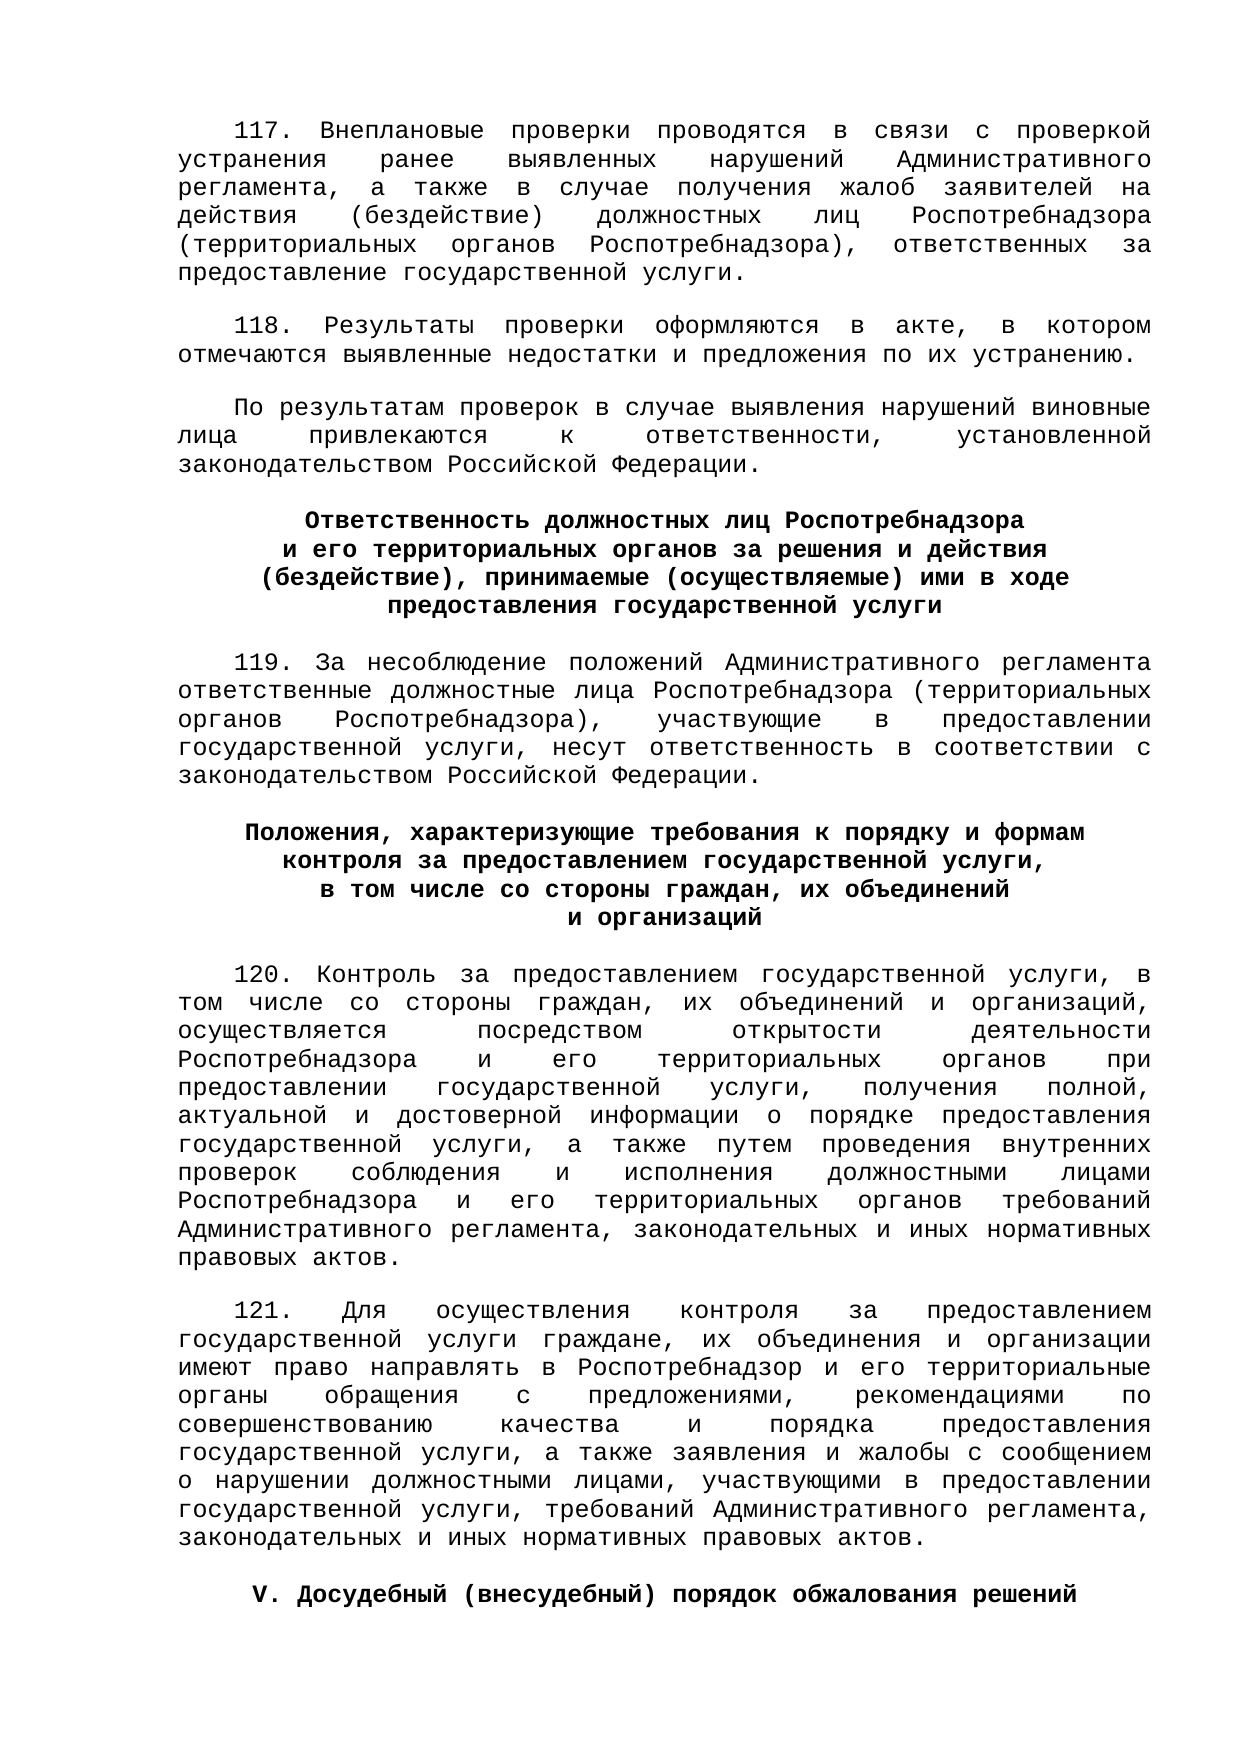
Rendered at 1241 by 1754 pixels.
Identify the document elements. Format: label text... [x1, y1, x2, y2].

text 118. Результаты проверки оформляются в акте, в котором отмечаются выявленные недостатки и предложения по их устранению. [177, 313, 1152, 370]
title Ответственность должностных лиц Роспотребнадзора [177, 508, 1152, 536]
text 120. Контроль за предоставлением государственной услуги, в том числе со стороны граждан, их объединений и организаций, осуществляется посредством открытости деятельности Роспотребнадзора и его территориальных органов при предоставлении государственной услуги, получения полной, актуальной и достоверной информации о порядке предоставления государственной услуги, а также путем проведения внутренних проверок соблюдения и исполнения должностными лицами Роспотребнадзора и его территориальных органов требований Административного регламента, законодательных и иных нормативных правовых актов. [177, 961, 1152, 1273]
text 119. За несоблюдение положений Административного регламента ответственные должностные лица Роспотребнадзора (территориальных органов Роспотребнадзора), участвующие в предоставлении государственной услуги, несут ответственность в соответствии с законодательством Российской Федерации. [177, 650, 1152, 791]
text По результатам проверок в случае выявления нарушений виновные лица привлекаются к ответственности, установленной законодательством Российской Федерации. [177, 395, 1152, 480]
title (бездействие), принимаемые (осуществляемые) ими в ходе [177, 565, 1152, 593]
title и его территориальных органов за решения и действия [177, 536, 1152, 565]
text 117. Внеплановые проверки проводятся в связи с проверкой устранения ранее выявленных нарушений Административного регламента, а также в случае получения жалоб заявителей на действия (бездействие) должностных лиц Роспотребнадзора (территориальных органов Роспотребнадзора), ответственных за предоставление государственной услуги. [177, 118, 1152, 288]
title и организаций [177, 905, 1152, 933]
title V. Досудебный (внесудебный) порядок обжалования решений [177, 1581, 1152, 1610]
title контроля за предоставлением государственной услуги, [177, 848, 1152, 876]
text 121. Для осуществления контроля за предоставлением государственной услуги граждане, их объединения и организации имеют право направлять в Роспотребнадзор и его территориальные органы обращения с предложениями, рекомендациями по совершенствованию качества и порядка предоставления государственной услуги, а также заявления и жалобы с сообщением о нарушении должностными лицами, участвующими в предоставлении государственной услуги, требований Административного регламента, законодательных и иных нормативных правовых актов. [177, 1298, 1152, 1553]
title в том числе со стороны граждан, их объединений [177, 876, 1152, 905]
title предоставления государственной услуги [177, 593, 1152, 621]
title Положения, характеризующие требования к порядку и формам [177, 820, 1152, 848]
